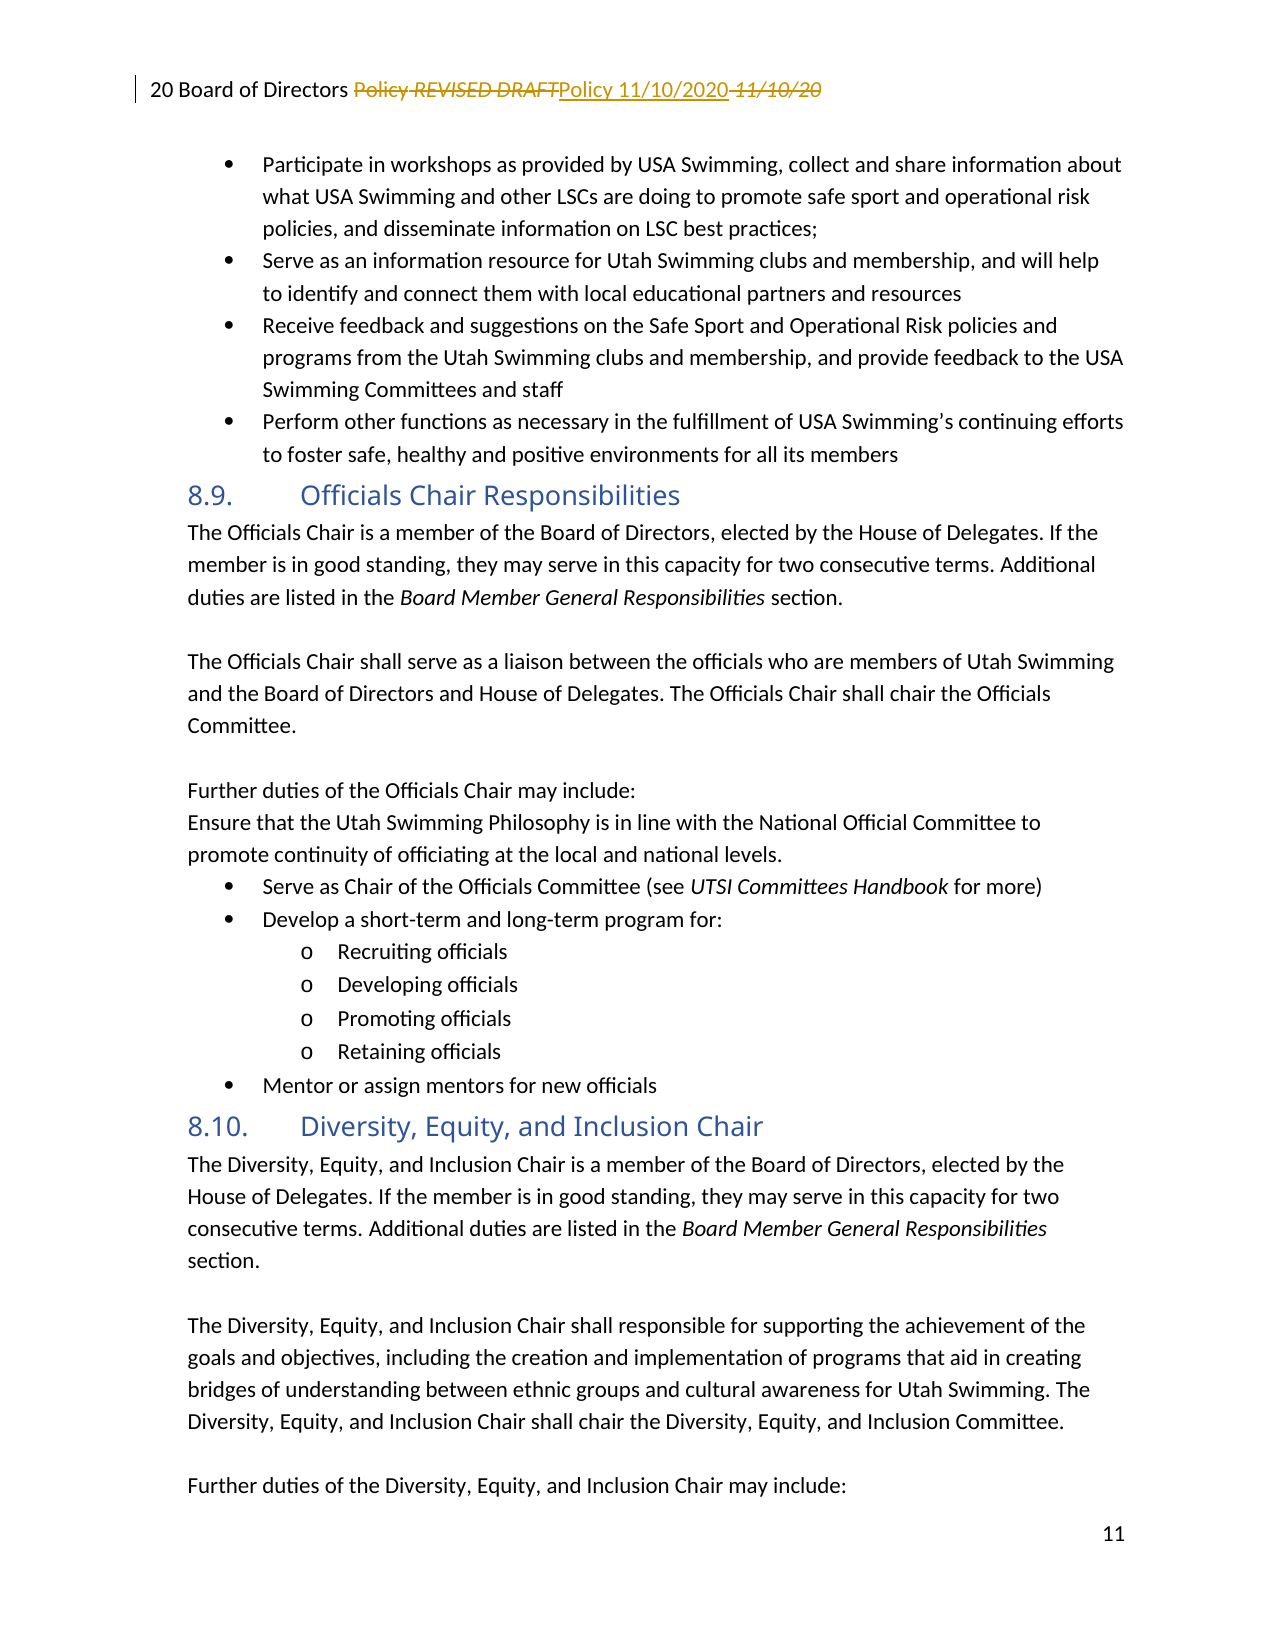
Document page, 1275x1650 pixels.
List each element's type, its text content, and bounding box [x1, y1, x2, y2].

list Serve as an information resource for Utah Swimming clubs and membership, and will help to identify and connect them with local educational partners and resources [225, 247, 1125, 307]
list Perform other functions as necessary in the fulfillment of USA Swimming’s continuing efforts to foster safe, healthy and positive environments for all its members [225, 407, 1125, 468]
list Develop a short-term and long-term program for: [225, 905, 1125, 933]
list Receive feedback and suggestions on the Safe Sport and Operational Risk policies and programs from the Utah Swimming clubs and membership, and provide feedback to the USA Swimming Committees and staff [225, 311, 1125, 403]
text The Diversity, Equity, and Inclusion Chair shall responsible for supporting the achievement of the goals and objectives, including the creation and implementation of programs that aid in creating bridges of understanding between ethnic groups and cultural awareness for Utah Swimming. The Diversity, Equity, and Inclusion Chair shall chair the Diversity, Equity, and Inclusion Committee. [187, 1311, 1125, 1435]
subtitle Officials Chair Responsibilities [187, 476, 1125, 513]
text The Diversity, Equity, and Inclusion Chair is a member of the Board of Directors, elected by the House of Delegates. If the member is in good standing, they may serve in this capacity for two consecutive terms. Additional duties are listed in the Board Member General Responsibilities section. [187, 1150, 1125, 1274]
list Retaining officials [300, 1037, 1125, 1067]
text Further duties of the Officials Chair may include: [187, 776, 1125, 804]
text The Officials Chair shall serve as a liaison between the officials who are members of Utah Swimming and the Board of Directors and House of Delegates. The Officials Chair shall chair the Officials Committee. [187, 647, 1125, 739]
text Ensure that the Utah Swimming Philosophy is in line with the National Official Committee to promote continuity of officiating at the local and national levels. [187, 808, 1125, 868]
list Participate in workshops as provided by USA Swimming, collect and share information about what USA Swimming and other LSCs are doing to promote safe sport and operational risk policies, and disseminate information on LSC best practices; [225, 150, 1125, 242]
list Promoting officials [300, 1004, 1125, 1033]
subtitle Diversity, Equity, and Inclusion Chair [187, 1107, 1125, 1144]
list Developing officials [300, 970, 1125, 999]
list Serve as Chair of the Officials Committee (see UTSI Committees Handbook for more) [225, 872, 1125, 901]
text Further duties of the Diversity, Equity, and Inclusion Chair may include: [187, 1472, 1125, 1500]
list Recruiting officials [300, 937, 1125, 966]
text The Officials Chair is a member of the Board of Directors, elected by the House of Delegates. If the member is in good standing, they may serve in this capacity for two consecutive terms. Additional duties are listed in the Board Member General Responsibilities section. [187, 518, 1125, 611]
list Mentor or assign mentors for new officials [225, 1071, 1125, 1099]
